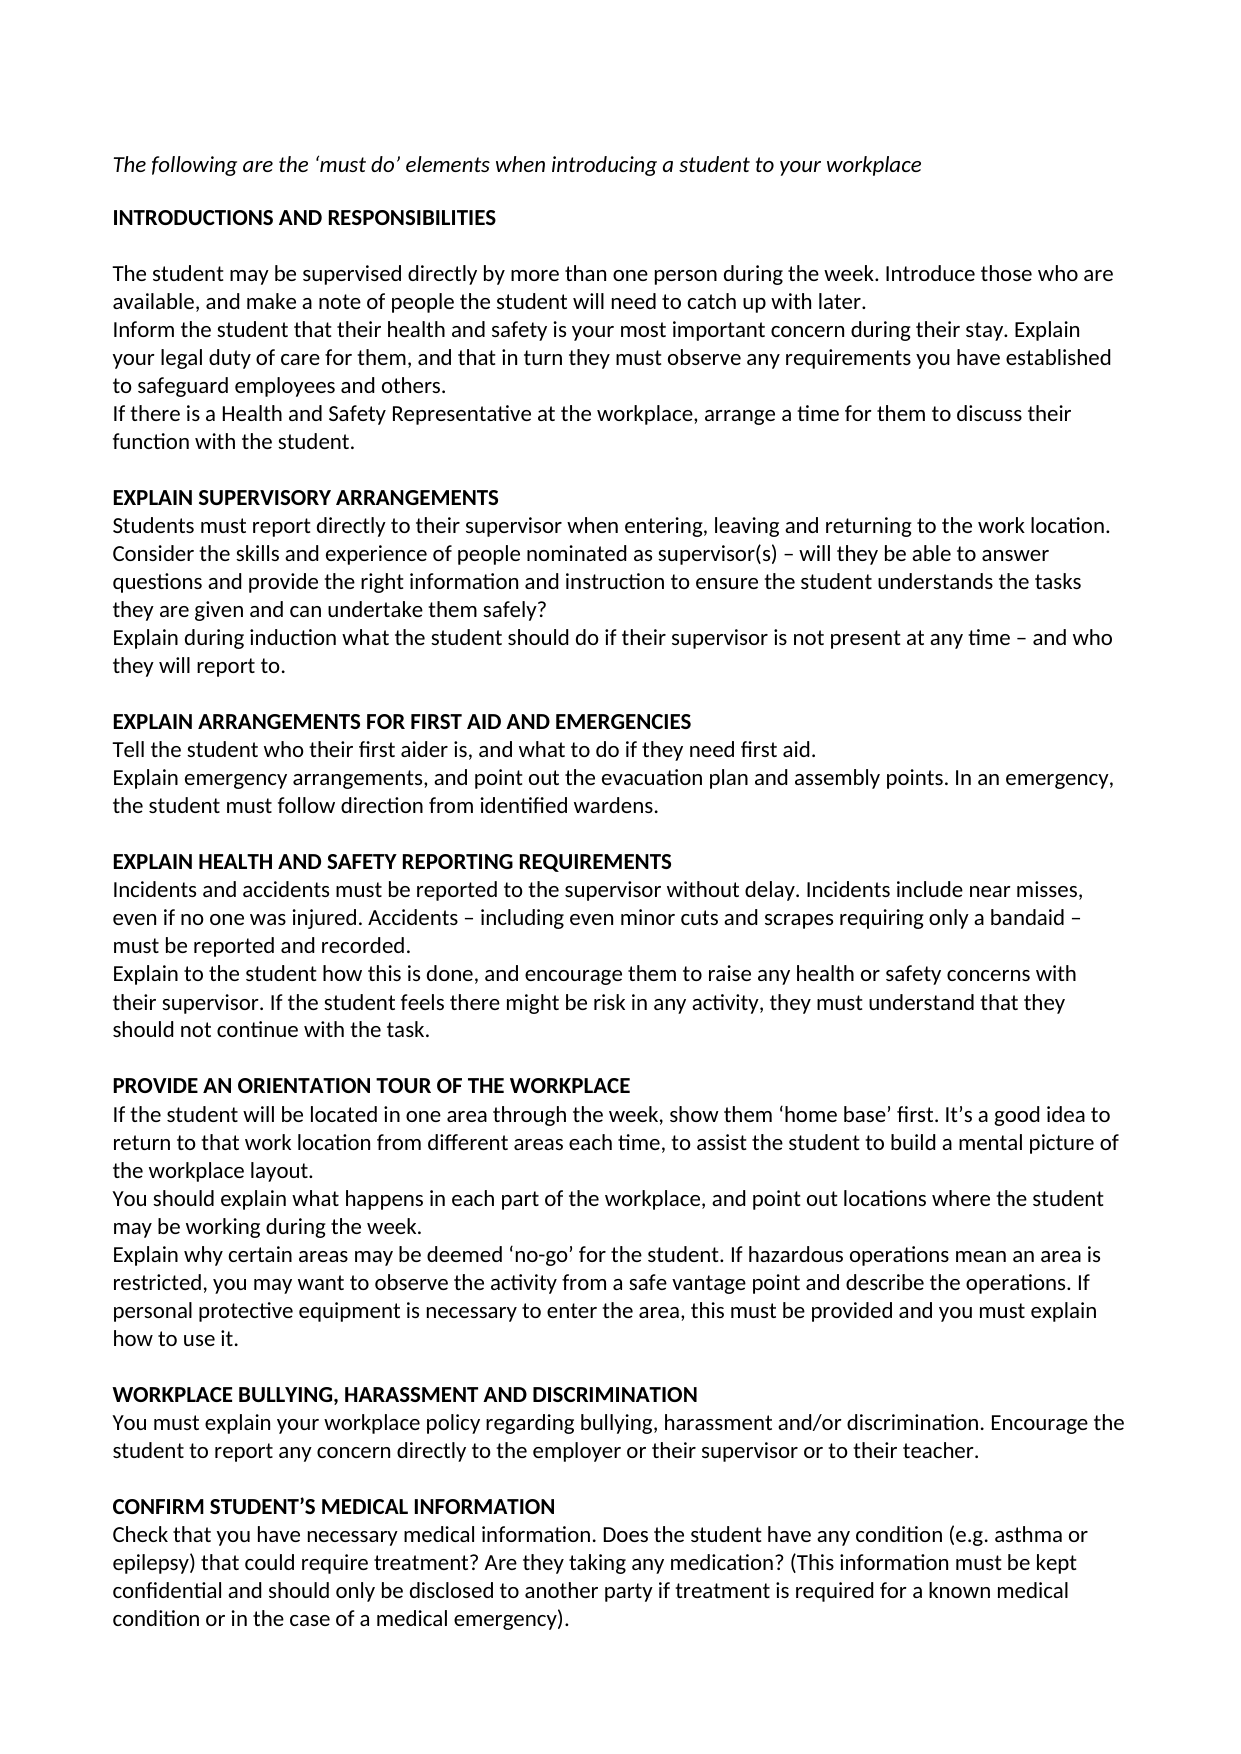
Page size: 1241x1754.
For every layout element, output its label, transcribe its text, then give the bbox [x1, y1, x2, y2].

text You must explain your workplace policy regarding bullying, harassment and/or discrimination. Encourage the student to report any concern directly to the employer or their supervisor or to their teacher. [112, 1408, 1128, 1464]
text WORKPLACE BULLYING, HARASSMENT AND DISCRIMINATION [112, 1380, 1128, 1408]
text EXPLAIN ARRANGEMENTS FOR FIRST AID AND EMERGENCIES [112, 707, 1128, 735]
text Explain why certain areas may be deemed ‘no-go’ for the student. If hazardous operations mean an area is restricted, you may want to observe the activity from a safe vantage point and describe the operations. If personal protective equipment is necessary to enter the area, this must be provided and you must explain how to use it. [112, 1240, 1128, 1352]
text The student may be supervised directly by more than one person during the week. Introduce those who are available, and make a note of people the student will need to catch up with later. [112, 259, 1128, 315]
text The following are the ‘must do’ elements when introducing a student to your workplace [112, 150, 1128, 178]
text Explain during induction what the student should do if their supervisor is not present at any time – and who they will report to. [112, 623, 1128, 679]
text INTRODUCTIONS AND RESPONSIBILITIES [112, 203, 1128, 231]
text If the student will be located in one area through the week, show them ‘home base’ first. It’s a good idea to return to that work location from different areas each time, to assist the student to build a mental picture of the workplace layout. [112, 1100, 1128, 1184]
text EXPLAIN SUPERVISORY ARRANGEMENTS [112, 483, 1128, 511]
text You should explain what happens in each part of the workplace, and point out locations where the student may be working during the week. [112, 1184, 1128, 1240]
text Check that you have necessary medical information. Does the student have any condition (e.g. asthma or epilepsy) that could require treatment? Are they taking any medication? (This information must be kept confidential and should only be disclosed to another party if treatment is required for a known medical condition or in the case of a medical emergency). [112, 1520, 1128, 1632]
text Explain to the student how this is done, and encourage them to raise any health or safety concerns with their supervisor. If the student feels there might be risk in any activity, they must understand that they should not continue with the task. [112, 959, 1128, 1044]
text PROVIDE AN ORIENTATION TOUR OF THE WORKPLACE [112, 1072, 1128, 1100]
text If there is a Health and Safety Representative at the workplace, arrange a time for them to discuss their function with the student. [112, 399, 1128, 455]
text EXPLAIN HEALTH AND SAFETY REPORTING REQUIREMENTS [112, 847, 1128, 876]
text Students must report directly to their supervisor when entering, leaving and returning to the work location. Consider the skills and experience of people nominated as supervisor(s) – will they be able to answer questions and provide the right information and instruction to ensure the student understands the tasks they are given and can undertake them safely? [112, 511, 1128, 623]
text CONFIRM STUDENT’S MEDICAL INFORMATION [112, 1492, 1128, 1520]
text Tell the student who their first aider is, and what to do if they need first aid. [112, 735, 1128, 763]
text Explain emergency arrangements, and point out the evacuation plan and assembly points. In an emergency, the student must follow direction from identified wardens. [112, 763, 1128, 819]
text Incidents and accidents must be reported to the supervisor without delay. Incidents include near misses, even if no one was injured. Accidents – including even minor cuts and scrapes requiring only a bandaid – must be reported and recorded. [112, 876, 1128, 959]
text Inform the student that their health and safety is your most important concern during their stay. Explain your legal duty of care for them, and that in turn they must observe any requirements you have established to safeguard employees and others. [112, 315, 1128, 399]
